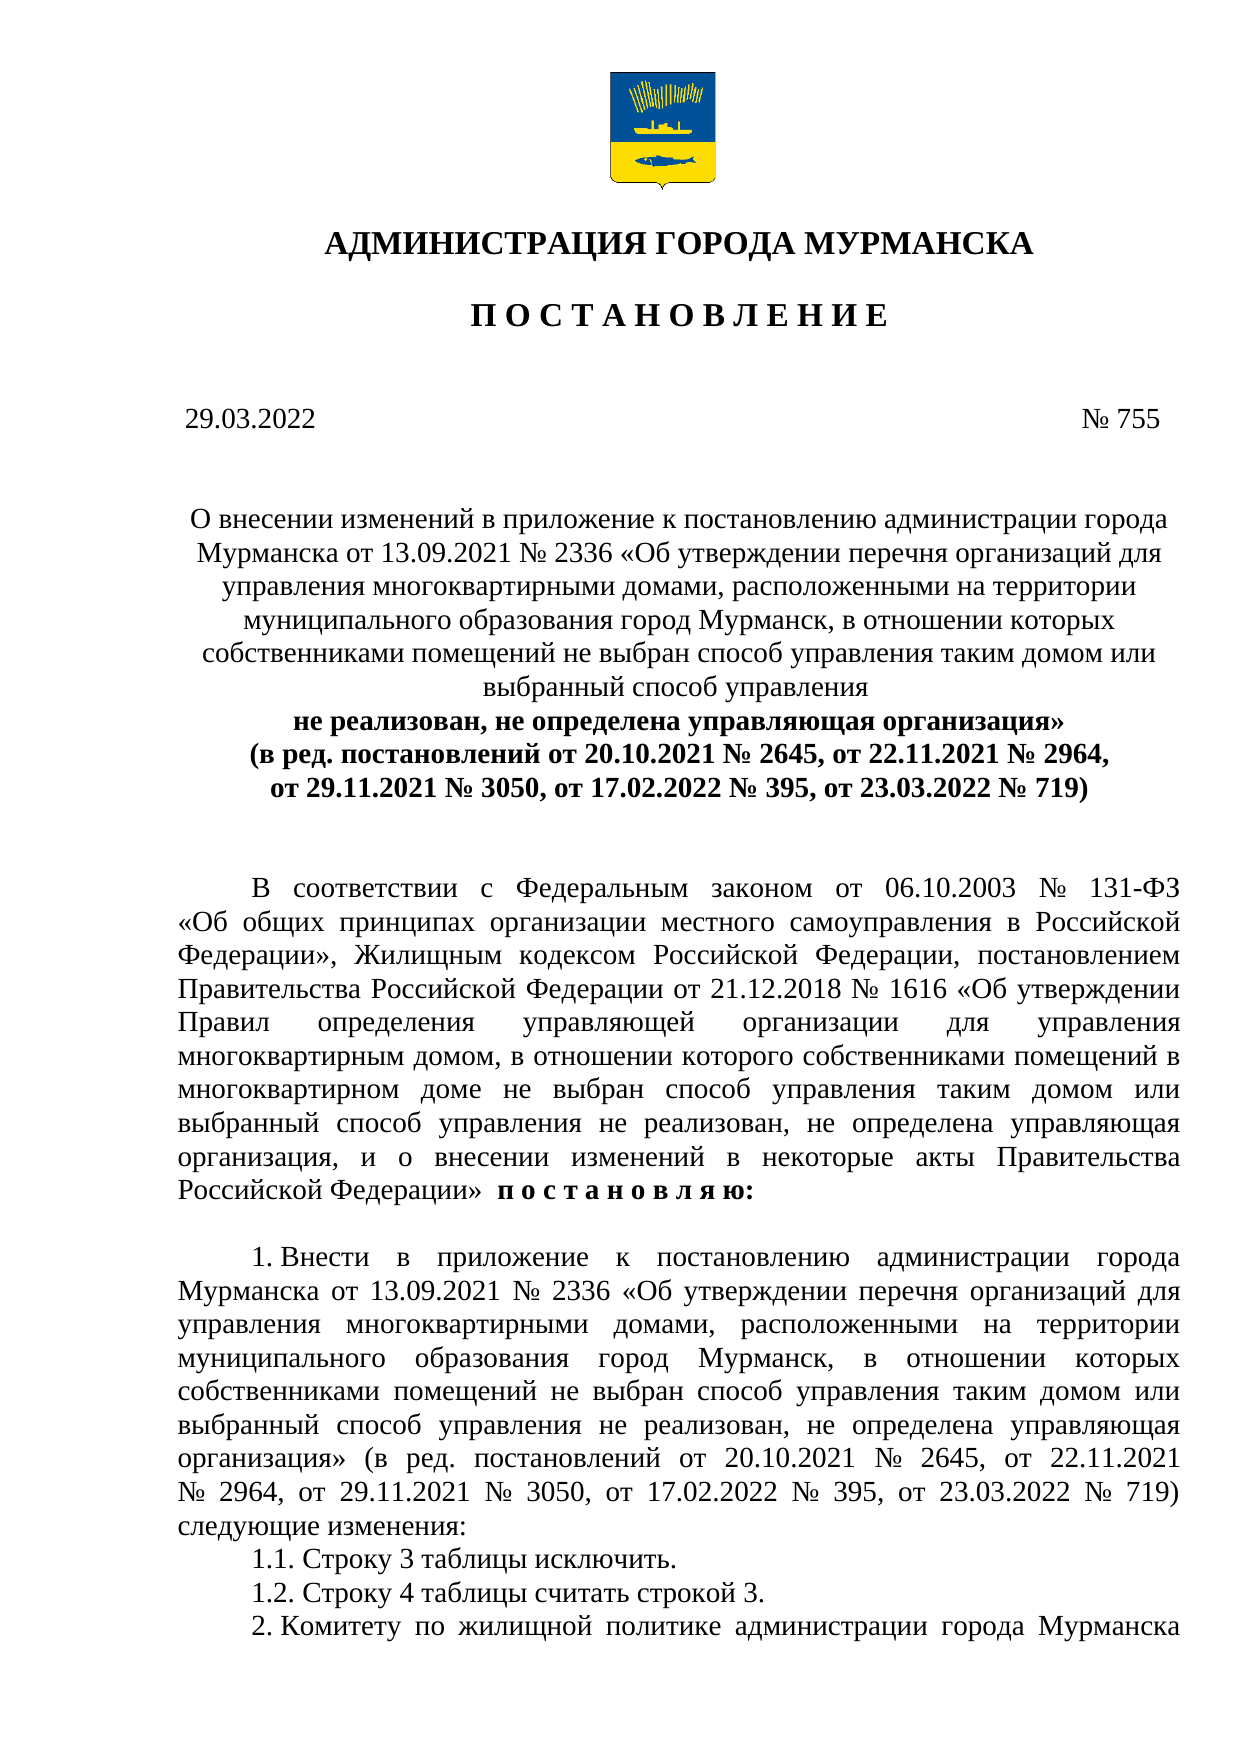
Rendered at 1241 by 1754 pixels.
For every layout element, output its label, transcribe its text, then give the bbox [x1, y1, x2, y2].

text В соответствии с Федеральным законом от 06.10.2003 № 131-ФЗ «Об общих принципах организации местного самоуправления в Российской Федерации», Жилищным кодексом Российской Федерации, постановлением Правительства Российской Федерации от 21.12.2018 № 1616 «Об утверждении Правил определения управляющей организации для управления многоквартирным домом, в отношении которого собственниками помещений в многоквартирном доме не выбран способ управления таким домом или выбранный способ управления не реализован, не определена управляющая организация, и о внесении изменений в некоторые акты Правительства Российской Федерации» п о с т а н о в л я ю: [177, 870, 1181, 1206]
text 29.03.2022 № 755 [177, 401, 1181, 434]
text АДМИНИСТРАЦИЯ ГОРОДА МУРМАНСКА [177, 223, 1181, 262]
text 1. Внести в приложение к постановлению администрации города Мурманска от 13.09.2021 № 2336 «Об утверждении перечня организаций для управления многоквартирными домами, расположенными на территории муниципального образования город Мурманск, в отношении которых собственниками помещений не выбран способ управления таким домом или выбранный способ управления не реализован, не определена управляющая организация» (в ред. постановлений от 20.10.2021 № 2645, от 22.11.2021 № 2964, от 29.11.2021 № 3050, от 17.02.2022 № 395, от 23.03.2022 № 719) следующие изменения: [177, 1239, 1181, 1541]
text 1.2. Строку 4 таблицы считать строкой 3. [177, 1575, 1181, 1608]
text П О С Т А Н О В Л Е Н И Е [177, 295, 1181, 334]
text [177, 1608, 1181, 1642]
picture [610, 72, 716, 190]
text 1.1. Строку 3 таблицы исключить. [177, 1541, 1181, 1575]
